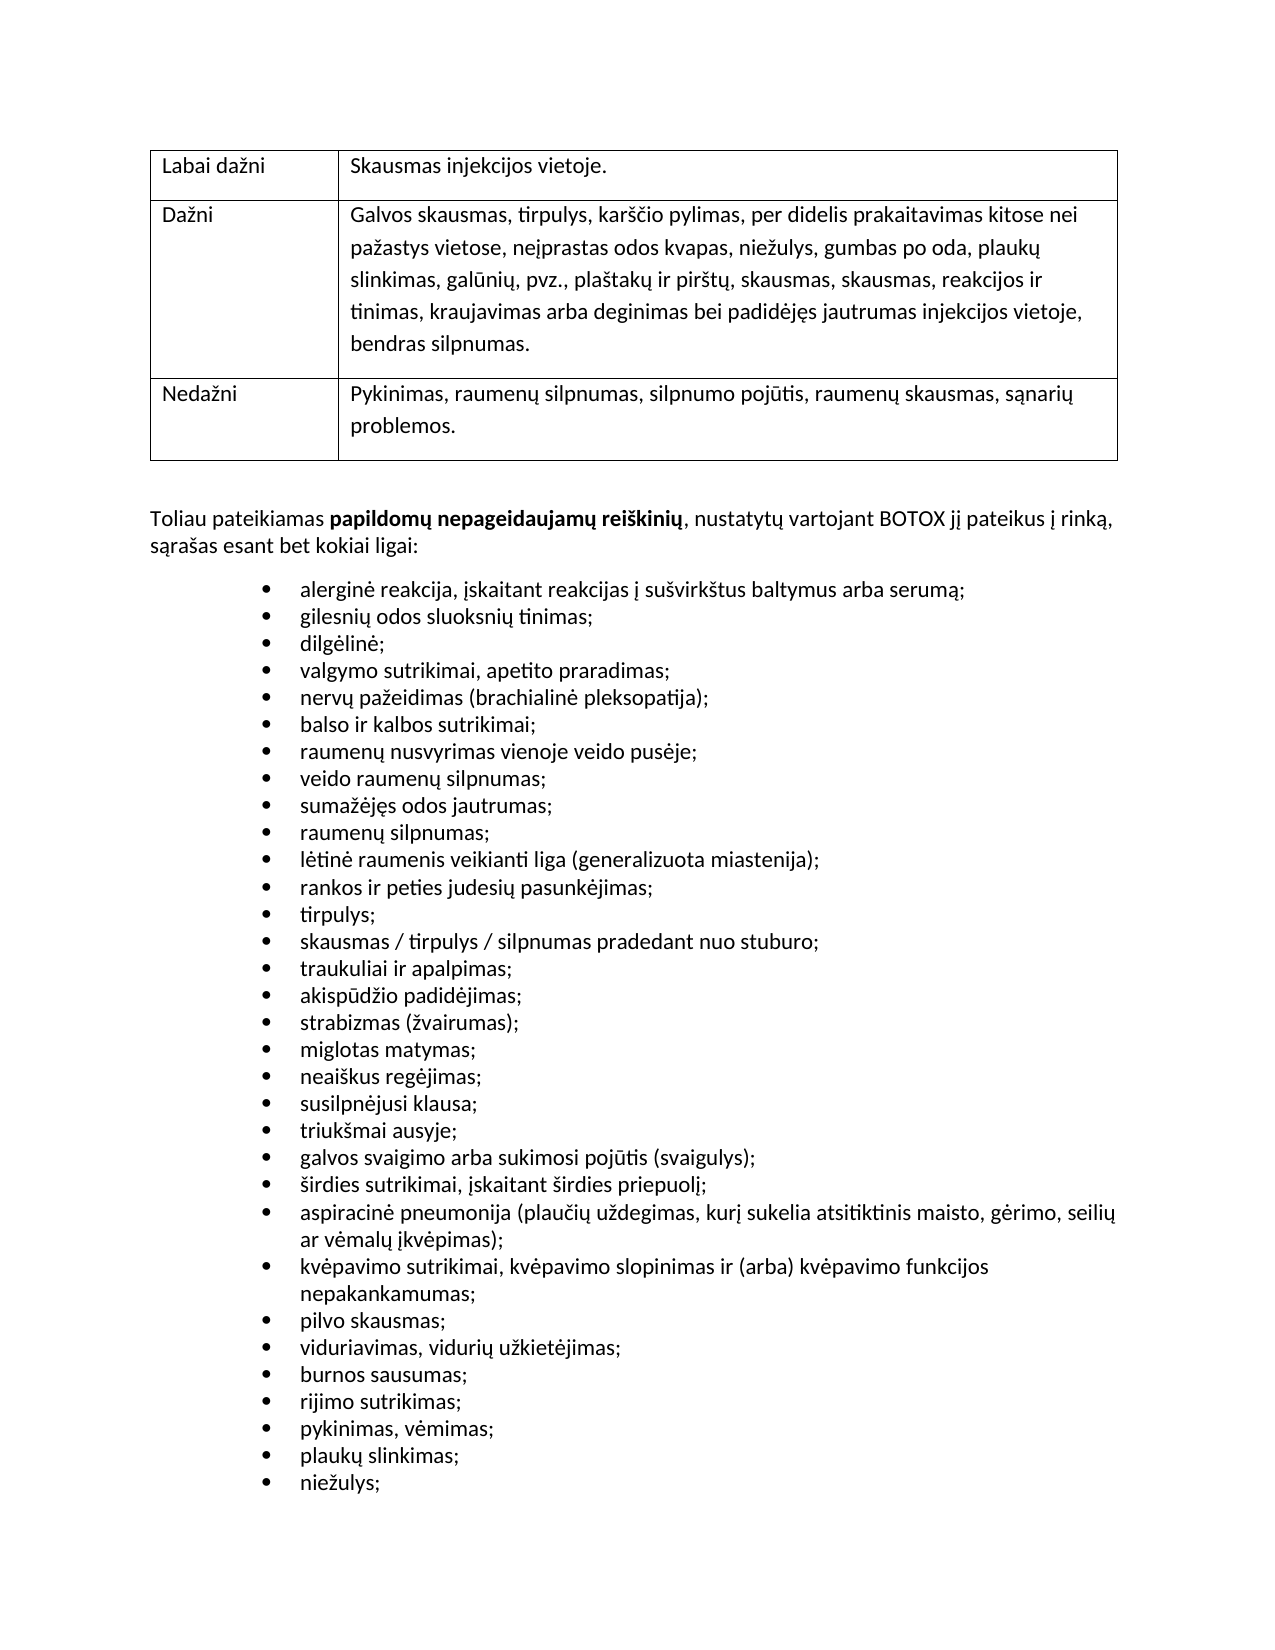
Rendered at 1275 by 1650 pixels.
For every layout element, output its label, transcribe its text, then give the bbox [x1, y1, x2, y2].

list pykinimas, vėmimas; [262, 1415, 1125, 1442]
list burnos sausumas; [262, 1361, 1125, 1388]
table_cell Dažni [151, 201, 338, 378]
table_header Labai dažni [151, 151, 338, 199]
list kvėpavimo sutrikimai, kvėpavimo slopinimas ir (arba) kvėpavimo funkcijos nepakankamumas; [262, 1252, 1125, 1307]
list plaukų slinkimas; [262, 1442, 1125, 1469]
list galvos svaigimo arba sukimosi pojūtis (svaigulys); [262, 1144, 1125, 1171]
table_header Skausmas injekcijos vietoje. [339, 151, 1117, 199]
list rankos ir peties judesių pasunkėjimas; [262, 873, 1125, 900]
list veido raumenų silpnumas; [262, 765, 1125, 792]
list traukuliai ir apalpimas; [262, 954, 1125, 982]
table_cell Nedažni [151, 379, 338, 460]
list tirpulys; [262, 900, 1125, 927]
list balso ir kalbos sutrikimai; [262, 711, 1125, 738]
list niežulys; [262, 1469, 1125, 1496]
list raumenų silpnumas; [262, 819, 1125, 846]
table_cell Pykinimas, raumenų silpnumas, silpnumo pojūtis, raumenų skausmas, sąnarių problemos. [339, 379, 1117, 460]
list neaiškus regėjimas; [262, 1063, 1125, 1090]
list raumenų nusvyrimas vienoje veido pusėje; [262, 738, 1125, 765]
list skausmas / tirpulys / silpnumas pradedant nuo stuburo; [262, 927, 1125, 954]
list sumažėjęs odos jautrumas; [262, 792, 1125, 819]
list širdies sutrikimai, įskaitant širdies priepuolį; [262, 1171, 1125, 1198]
table_cell Galvos skausmas, tirpulys, karščio pylimas, per didelis prakaitavimas kitose nei pažastys vietose, neįprastas odos kvapas, niežulys, gumbas po oda, plaukų slinkimas, galūnių, pvz., plaštakų ir pirštų, skausmas, skausmas, reakcijos ir tinimas, kraujavimas arba deginimas bei padidėjęs jautrumas injekcijos vietoje, bendras silpnumas. [339, 201, 1117, 378]
list triukšmai ausyje; [262, 1117, 1125, 1144]
list strabizmas (žvairumas); [262, 1009, 1125, 1036]
list alerginė reakcija, įskaitant reakcijas į sušvirkštus baltymus arba serumą; [262, 575, 1125, 602]
list rijimo sutrikimas; [262, 1388, 1125, 1415]
list lėtinė raumenis veikianti liga (generalizuota miastenija); [262, 846, 1125, 873]
list akispūdžio padidėjimas; [262, 982, 1125, 1009]
list gilesnių odos sluoksnių tinimas; [262, 602, 1125, 629]
list valgymo sutrikimai, apetito praradimas; [262, 657, 1125, 684]
list aspiracinė pneumonija (plaučių uždegimas, kurį sukelia atsitiktinis maisto, gėrimo, seilių ar vėmalų įkvėpimas); [262, 1198, 1125, 1252]
list miglotas matymas; [262, 1036, 1125, 1063]
list nervų pažeidimas (brachialinė pleksopatija); [262, 684, 1125, 711]
list viduriavimas, vidurių užkietėjimas; [262, 1334, 1125, 1361]
list pilvo skausmas; [262, 1307, 1125, 1334]
text Toliau pateikiamas papildomų nepageidaujamų reiškinių, nustatytų vartojant BOTOX jį pateikus į rinką, sąrašas esant bet kokiai ligai: [150, 504, 1125, 559]
list susilpnėjusi klausa; [262, 1090, 1125, 1117]
list dilgėlinė; [262, 629, 1125, 657]
